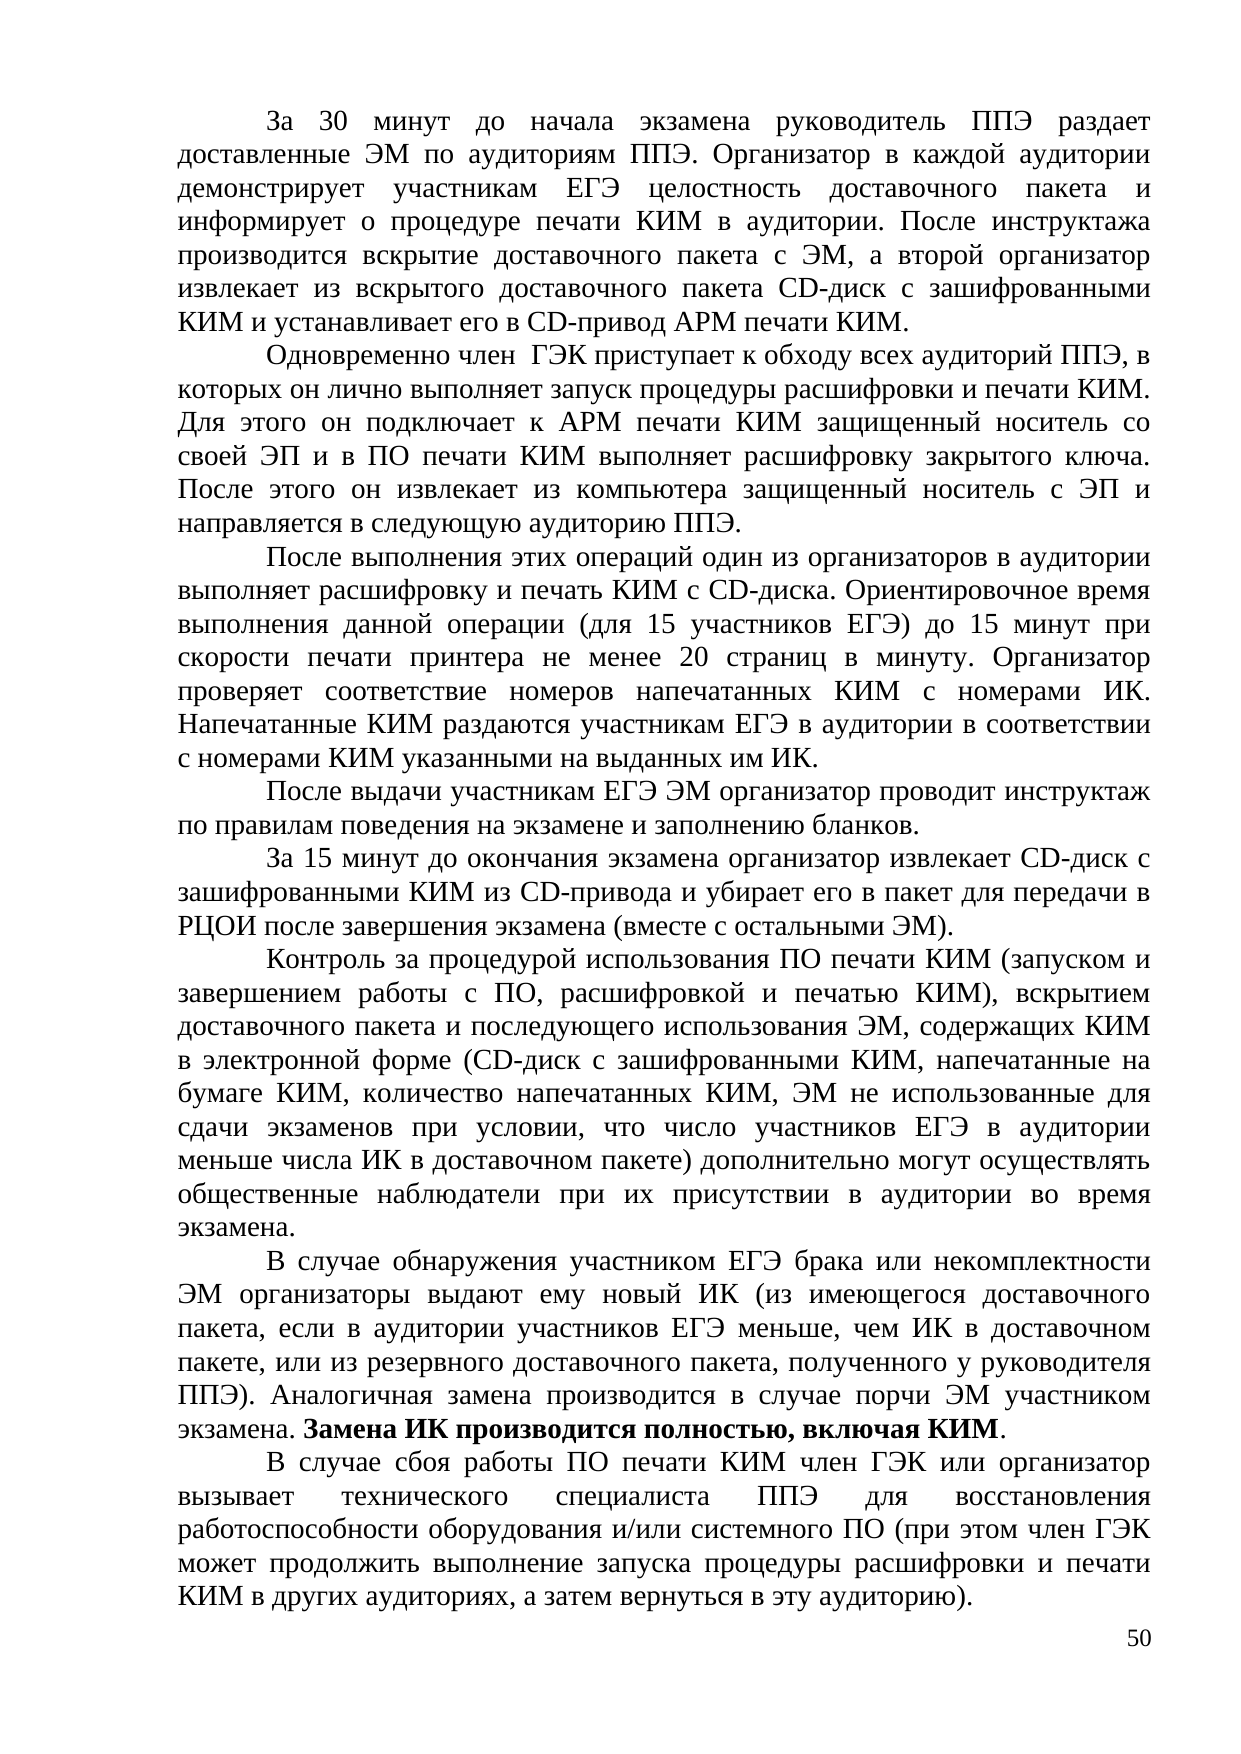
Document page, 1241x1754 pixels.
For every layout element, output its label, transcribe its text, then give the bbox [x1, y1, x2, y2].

text Контроль за процедурой использования ПО печати КИМ (запуском и завершением работы с ПО, расшифровкой и печатью КИМ), вскрытием доставочного пакета и последующего использования ЭМ, содержащих КИМ в электронной форме (CD-диск с зашифрованными КИМ, напечатанные на бумаге КИМ, количество напечатанных КИМ, ЭМ не использованные для сдачи экзаменов при условии, что число участников ЕГЭ в аудитории меньше числа ИК в доставочном пакете) дополнительно могут осуществлять общественные наблюдатели при их присутствии в аудитории во время экзамена. [177, 941, 1152, 1243]
text После выдачи участникам ЕГЭ ЭМ организатор проводит инструктаж по правилам поведения на экзамене и заполнению бланков. [177, 773, 1152, 841]
text В случае обнаружения участником ЕГЭ брака или некомплектности ЭМ организаторы выдают ему новый ИК (из имеющегося доставочного пакета, если в аудитории участников ЕГЭ меньше, чем ИК в доставочном пакете, или из резервного доставочного пакета, полученного у руководителя ППЭ). Аналогичная замена производится в случае порчи ЭМ участником экзамена. Замена ИК производится полностью, включая КИМ. [177, 1243, 1152, 1444]
text В случае сбоя работы ПО печати КИМ член ГЭК или организатор вызывает технического специалиста ППЭ для восстановления работоспособности оборудования и/или системного ПО (при этом член ГЭК может продолжить выполнение запуска процедуры расшифровки и печати КИМ в других аудиториях, а затем вернуться в эту аудиторию). [177, 1444, 1152, 1612]
text Одновременно член ГЭК приступает к обходу всех аудиторий ППЭ, в которых он лично выполняет запуск процедуры расшифровки и печати КИМ. Для этого он подключает к АРМ печати КИМ защищенный носитель со своей ЭП и в ПО печати КИМ выполняет расшифровку закрытого ключа. После этого он извлекает из компьютера защищенный носитель с ЭП и направляется в следующую аудиторию ППЭ. [177, 337, 1152, 539]
text За 30 минут до начала экзамена руководитель ППЭ раздает доставленные ЭМ по аудиториям ППЭ. Организатор в каждой аудитории демонстрирует участникам ЕГЭ целостность доставочного пакета и информирует о процедуре печати КИМ в аудитории. После инструктажа производится вскрытие доставочного пакета с ЭМ, а второй организатор извлекает из вскрытого доставочного пакета CD-диск с зашифрованными КИМ и устанавливает его в CD-привод АРМ печати КИМ. [177, 103, 1152, 337]
text После выполнения этих операций один из организаторов в аудитории выполняет расшифровку и печать КИМ с CD-диска. Ориентировочное время выполнения данной операции (для 15 участников ЕГЭ) до 15 минут при скорости печати принтера не менее 20 страниц в минуту. Организатор проверяет соответствие номеров напечатанных КИМ с номерами ИК. Напечатанные КИМ раздаются участникам ЕГЭ в аудитории в соответствии с номерами КИМ указанными на выданных им ИК. [177, 539, 1152, 773]
text За 15 минут до окончания экзамена организатор извлекает CD-диск с зашифрованными КИМ из CD-привода и убирает его в пакет для передачи в РЦОИ после завершения экзамена (вместе с остальными ЭМ). [177, 841, 1152, 941]
